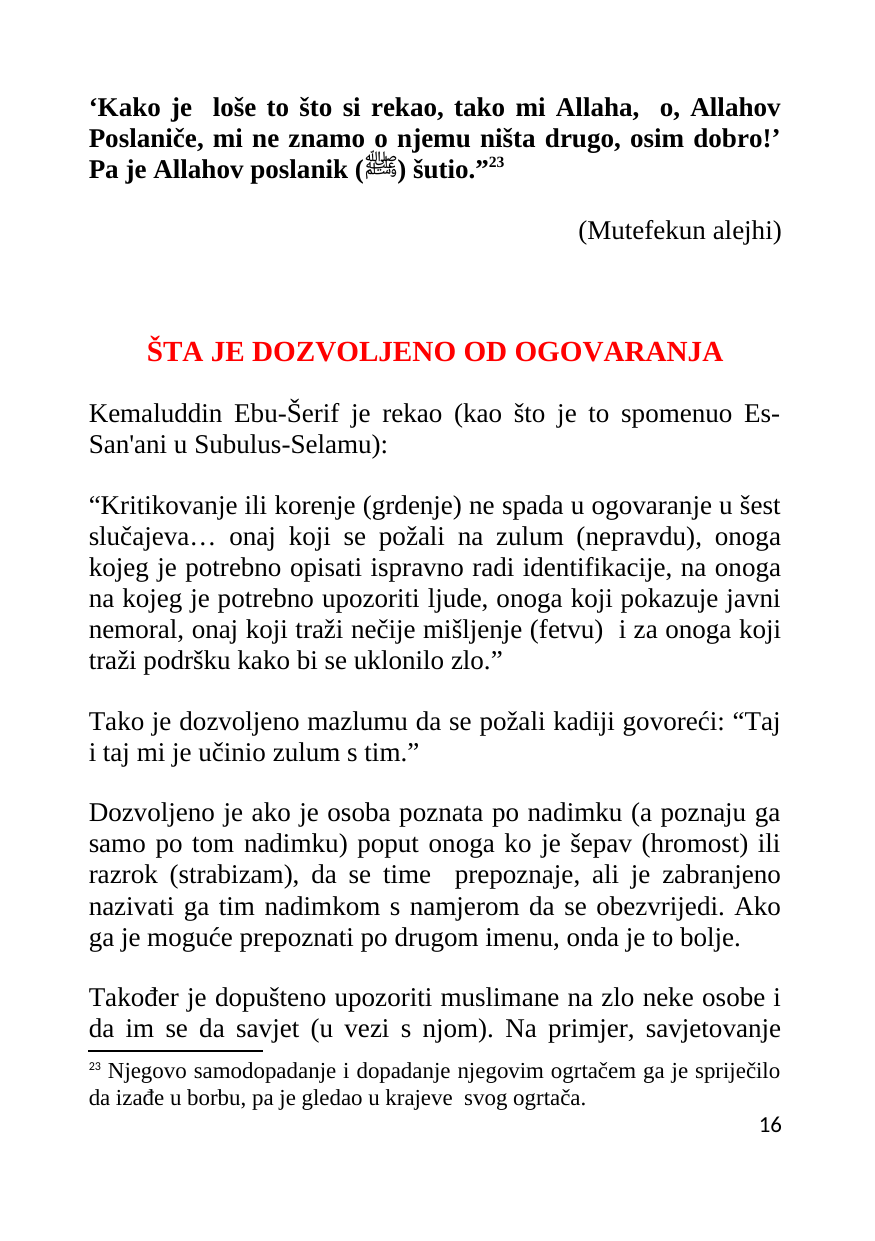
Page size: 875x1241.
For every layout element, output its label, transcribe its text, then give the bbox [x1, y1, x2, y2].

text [88, 981, 782, 1043]
text Tako je dozvoljeno mazlumu da se požali kadiji govoreći: “Taj i taj mi je učinio zulum s tim.” [88, 705, 782, 767]
text Dozvoljeno je ako je osoba poznata po nadimku (a poznaju ga samo po tom nadimku) poput onoga ko je šepav (hromost) ili razrok (strabizam), da se time prepoznaje, ali je zabranjeno nazivati ga tim nadimkom s namjerom da se obezvrijedi. Ako ga je moguće prepoznati po drugom imenu, onda je to bolje. [88, 796, 782, 952]
text ŠTA JE DOZVOLJENO OD OGOVARANJA [88, 334, 782, 368]
text (Mutefekun alejhi) [88, 214, 782, 245]
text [88, 91, 782, 185]
text Kemaluddin Ebu-Šerif je rekao (kao što je to spomenuo Es-San'ani u Subulus-Selamu): [88, 397, 782, 459]
text “Kritikovanje ili korenje (grdenje) ne spada u ogovaranje u šest slučajeva… onaj koji se požali na zulum (nepravdu), onoga kojeg je potrebno opisati ispravno radi identifikacije, na onoga na kojeg je potrebno upozoriti ljude, onoga koji pokazuje javni nemoral, onaj koji traži nečije mišljenje (fetvu) i za onoga koji traži podršku kako bi se uklonilo zlo.” [88, 489, 782, 676]
